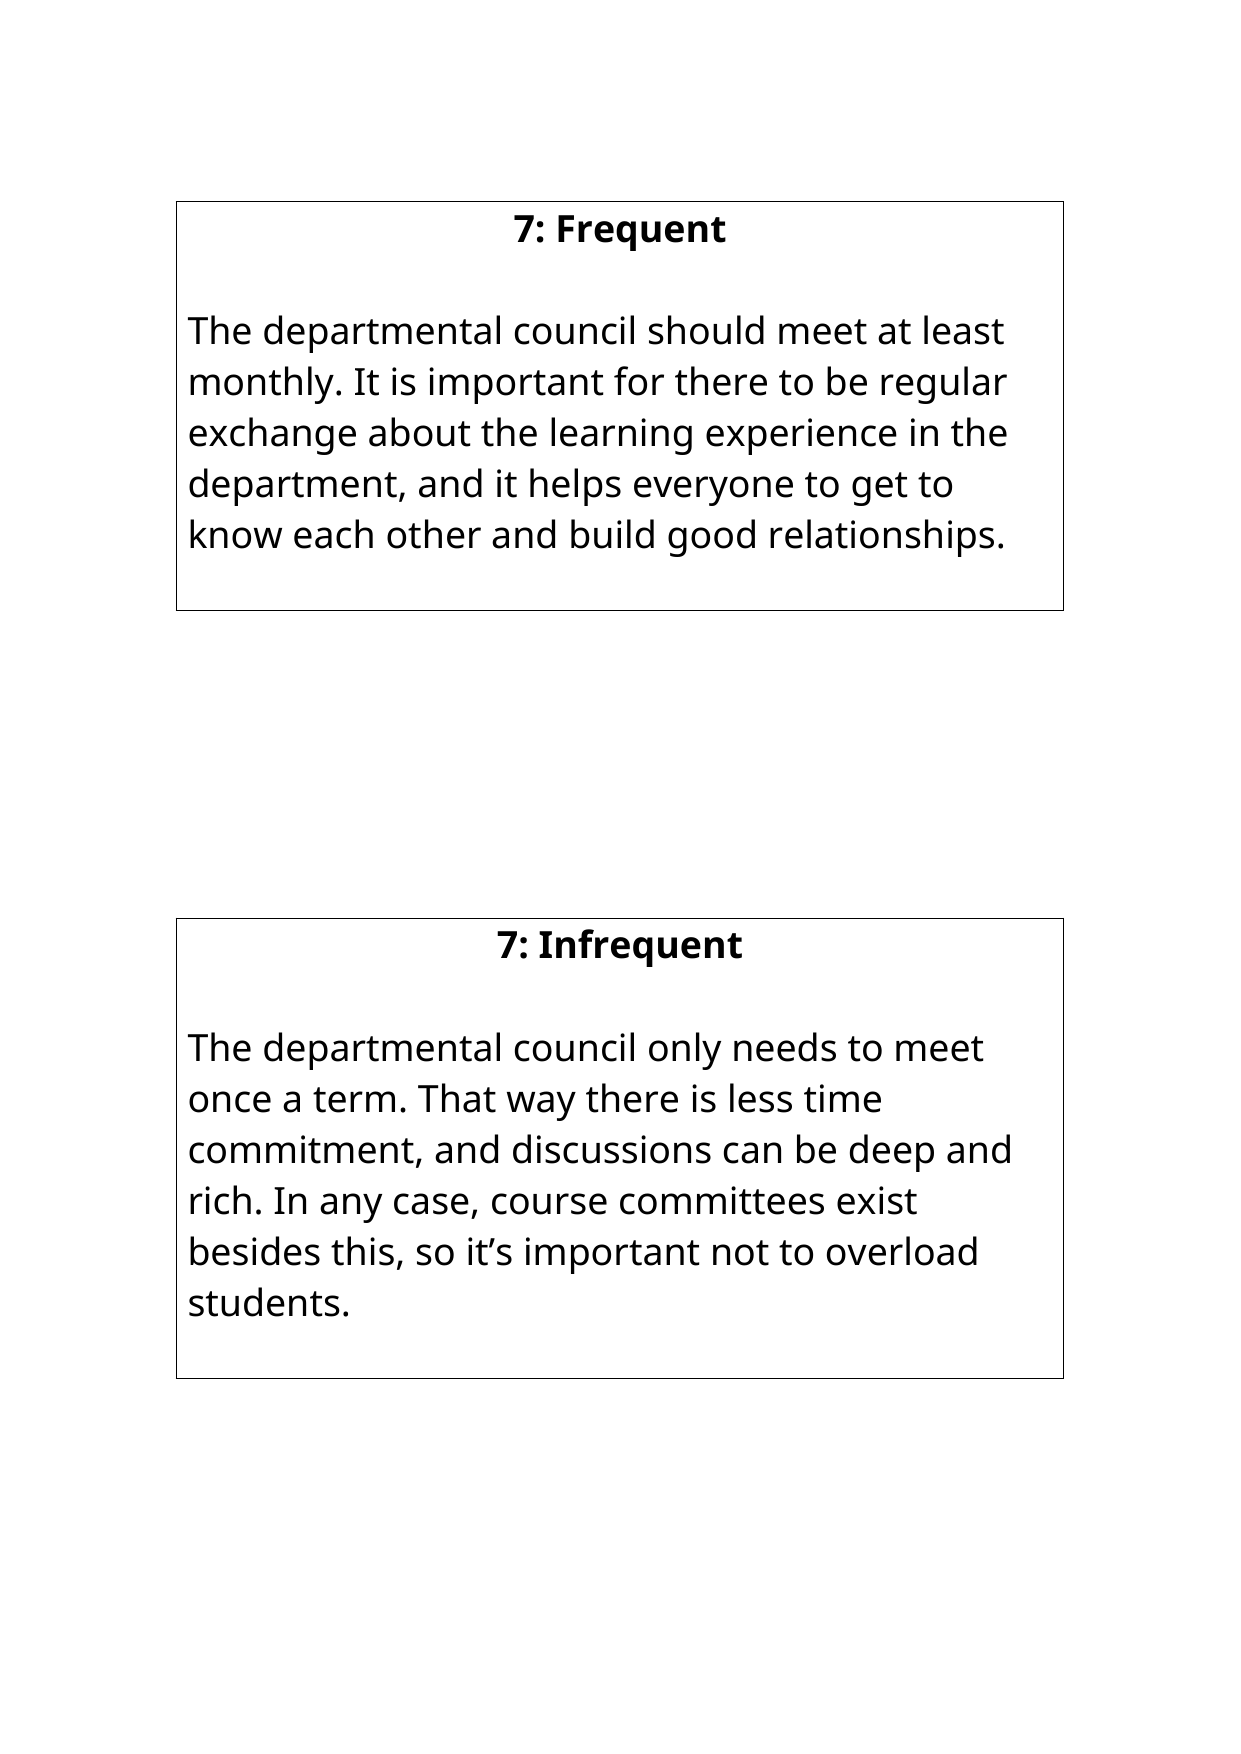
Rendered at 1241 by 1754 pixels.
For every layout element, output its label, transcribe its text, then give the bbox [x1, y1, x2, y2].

table_header 7: Frequent The departmental council should meet at least monthly. It is important for there to be regular exchange about the learning experience in the department, and it helps everyone to get to know each other and build good relationships. [177, 202, 1063, 610]
table_header 7: Infrequent The departmental council only needs to meet once a term. That way there is less time commitment, and discussions can be deep and rich. In any case, course committees exist besides this, so it’s important not to overload students. [177, 919, 1063, 1378]
